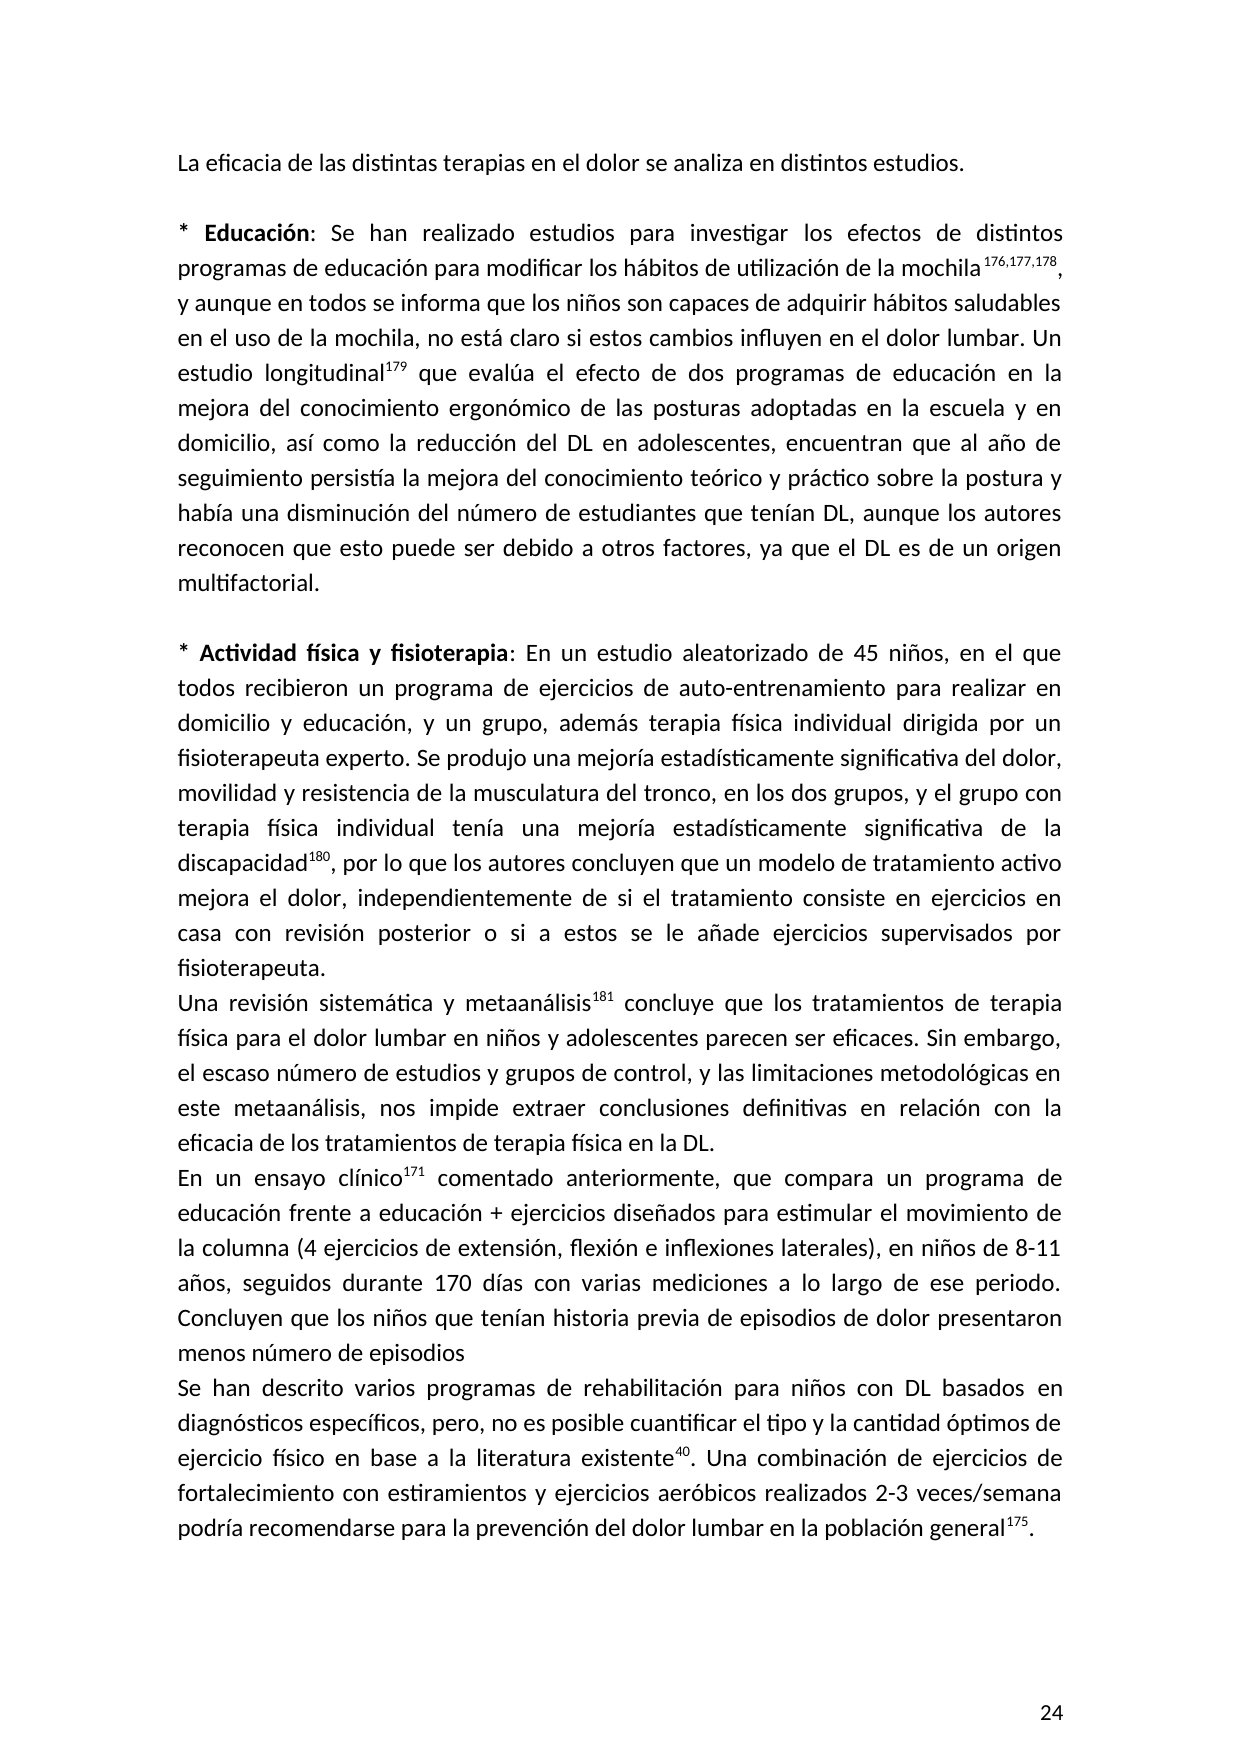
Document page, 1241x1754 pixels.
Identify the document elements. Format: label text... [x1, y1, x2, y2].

text La eficacia de las distintas terapias en el dolor se analiza en distintos estudios. [177, 148, 1063, 178]
text En un ensayo clínico171 comentado anteriormente, que compara un programa de educación frente a educación + ejercicios diseñados para estimular el movimiento de la columna (4 ejercicios de extensión, flexión e inflexiones laterales), en niños de 8-11 años, seguidos durante 170 días con varias mediciones a lo largo de ese periodo. Concluyen que los niños que tenían historia previa de episodios de dolor presentaron menos número de episodios [177, 1163, 1063, 1368]
text Se han descrito varios programas de rehabilitación para niños con DL basados ​​en diagnósticos específicos, pero, no es posible cuantificar el tipo y la cantidad óptimos de ejercicio físico en base a la literatura existente40. Una combinación de ejercicios de fortalecimiento con estiramientos y ejercicios aeróbicos realizados 2-3 veces/semana podría recomendarse para la prevención del dolor lumbar en la población general175. [177, 1373, 1063, 1543]
text Una revisión sistemática y metaanálisis concluye que los tratamientos de terapia física para el dolor lumbar en niños y adolescentes parecen ser eficaces. Sin embargo, el escaso número de estudios y grupos de control, y las limitaciones metodológicas en este metaanálisis, nos impide extraer conclusiones definitivas en relación con la eficacia de los tratamientos de terapia física en la DL. [177, 988, 1063, 1158]
text * Actividad física y fisioterapia: En un estudio aleatorizado de 45 niños, en el que todos recibieron un programa de ejercicios de auto-entrenamiento para realizar en domicilio y educación, y un grupo, además terapia física individual dirigida por un fisioterapeuta experto. Se produjo una mejoría estadísticamente significativa del dolor, movilidad y resistencia de la musculatura del tronco, en los dos grupos, y el grupo con terapia física individual tenía una mejoría estadísticamente significativa de la discapacidad, por lo que los autores concluyen que un modelo de tratamiento activo mejora el dolor, independientemente de si el tratamiento consiste en ejercicios en casa con revisión posterior o si a estos se le añade ejercicios supervisados por fisioterapeuta. [177, 638, 1063, 983]
text * Educación: Se han realizado estudios para investigar los efectos de distintos programas de educación para modificar los hábitos de utilización de la mochila,,, y aunque en todos se informa que los niños son capaces de adquirir hábitos saludables en el uso de la mochila, no está claro si estos cambios influyen en el dolor lumbar. Un estudio longitudinal que evalúa el efecto de dos programas de educación en la mejora del conocimiento ergonómico de las posturas adoptadas en la escuela y en domicilio, así como la reducción del DL en adolescentes, encuentran que al año de seguimiento persistía la mejora del conocimiento teórico y práctico sobre la postura y había una disminución del número de estudiantes que tenían DL, aunque los autores reconocen que esto puede ser debido a otros factores, ya que el DL es de un origen multifactorial. [177, 218, 1063, 598]
